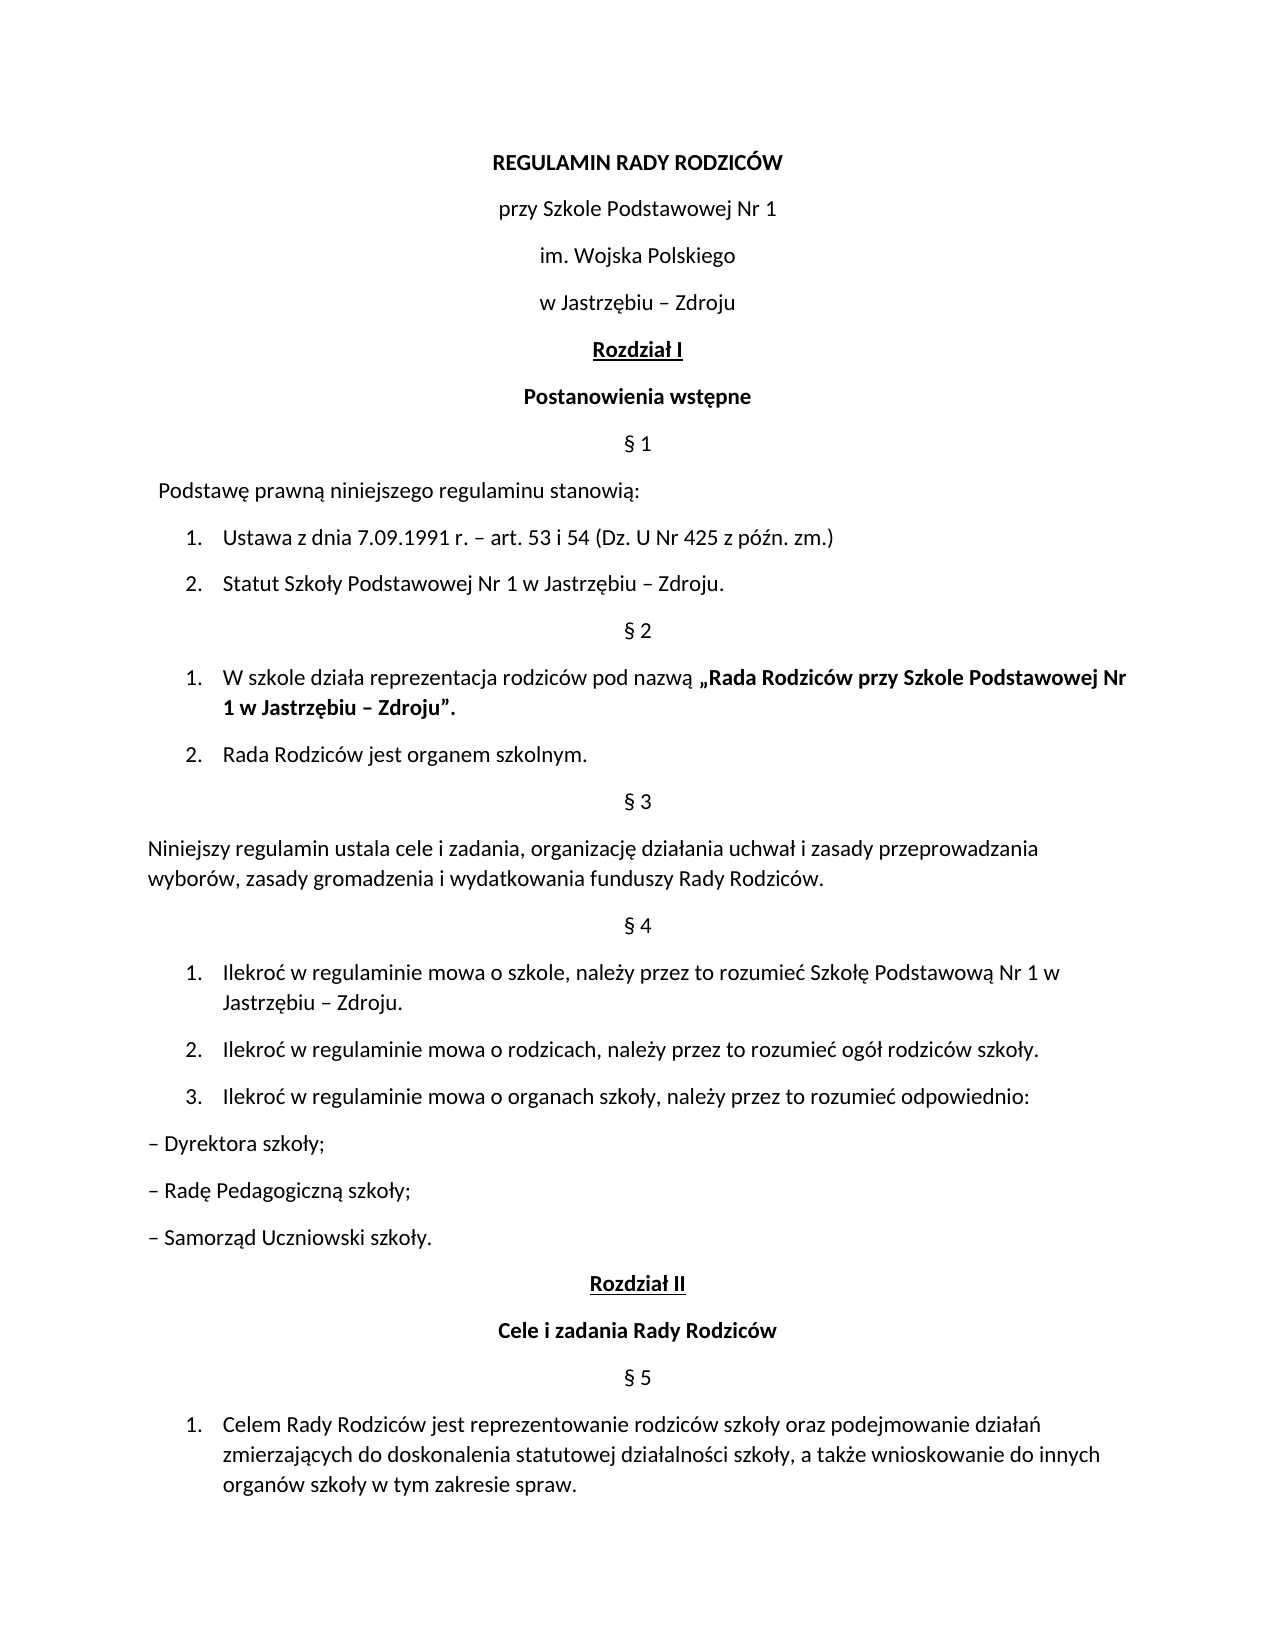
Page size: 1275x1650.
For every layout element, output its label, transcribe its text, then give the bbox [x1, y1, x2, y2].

list W szkole działa reprezentacja rodziców pod nazwą „Rada Rodziców przy Szkole Podstawowej Nr 1 w Jastrzębiu – Zdroju”. [185, 663, 1127, 721]
text – Samorząd Uczniowski szkoły. [148, 1223, 1127, 1251]
text § 3 [148, 787, 1127, 815]
text Podstawę prawną niniejszego regulaminu stanowią: [148, 476, 1127, 504]
list Statut Szkoły Podstawowej Nr 1 w Jastrzębiu – Zdroju. [185, 569, 1127, 597]
list Ilekroć w regulaminie mowa o rodzicach, należy przez to rozumieć ogół rodziców szkoły. [185, 1035, 1127, 1063]
text – Radę Pedagogiczną szkoły; [148, 1176, 1127, 1204]
text § 2 [148, 616, 1127, 644]
list Celem Rady Rodziców jest reprezentowanie rodziców szkoły oraz podejmowanie działań zmierzających do doskonalenia statutowej działalności szkoły, a także wnioskowanie do innych organów szkoły w tym zakresie spraw. [185, 1410, 1127, 1498]
text Rozdział II [148, 1269, 1127, 1297]
list Ilekroć w regulaminie mowa o szkole, należy przez to rozumieć Szkołę Podstawową Nr 1 w Jastrzębiu – Zdroju. [185, 958, 1127, 1016]
list Ustawa z dnia 7.09.1991 r. – art. 53 i 54 (Dz. U Nr 425 z późn. zm.) [185, 523, 1127, 551]
text przy Szkole Podstawowej Nr 1 [148, 194, 1127, 222]
text Cele i zadania Rady Rodziców [148, 1316, 1127, 1344]
text Rozdział I [148, 335, 1127, 363]
text § 5 [148, 1363, 1127, 1391]
text § 1 [148, 429, 1127, 457]
list Rada Rodziców jest organem szkolnym. [185, 740, 1127, 768]
text § 4 [148, 911, 1127, 939]
text Niniejszy regulamin ustala cele i zadania, organizację działania uchwał i zasady przeprowadzania wyborów, zasady gromadzenia i wydatkowania funduszy Rady Rodziców. [148, 834, 1127, 892]
text REGULAMIN RADY RODZICÓW [148, 148, 1127, 176]
text Postanowienia wstępne [148, 382, 1127, 410]
text – Dyrektora szkoły; [148, 1129, 1127, 1157]
text im. Wojska Polskiego [148, 241, 1127, 269]
list Ilekroć w regulaminie mowa o organach szkoły, należy przez to rozumieć odpowiednio: [185, 1082, 1127, 1110]
text w Jastrzębiu – Zdroju [148, 288, 1127, 316]
